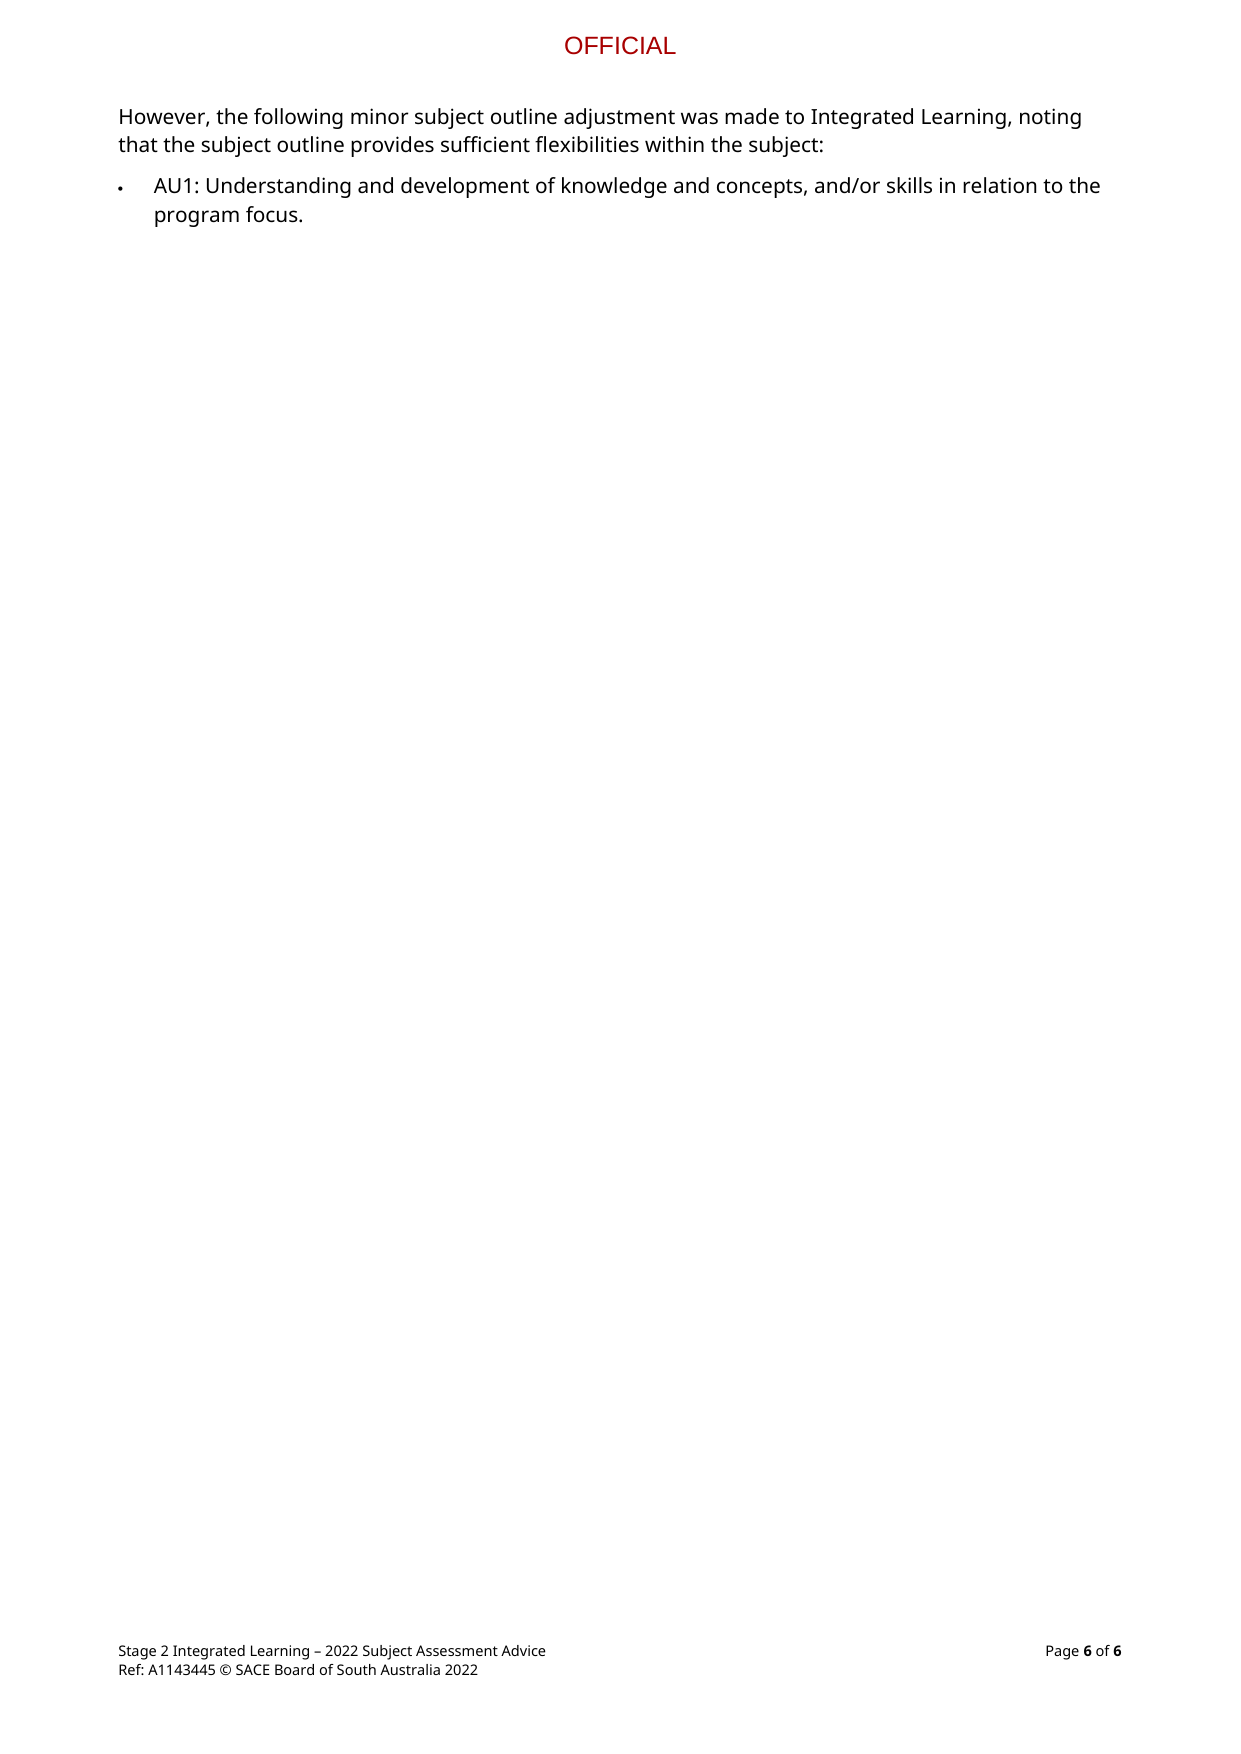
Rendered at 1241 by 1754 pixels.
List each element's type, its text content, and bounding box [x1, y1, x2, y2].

text AU1: Understanding and development of knowledge and concepts, and/or skills in relation to the program focus. [118, 171, 1122, 228]
text However, the following minor subject outline adjustment was made to Integrated Learning, noting that the subject outline provides sufficient flexibilities within the subject: [118, 102, 1122, 159]
